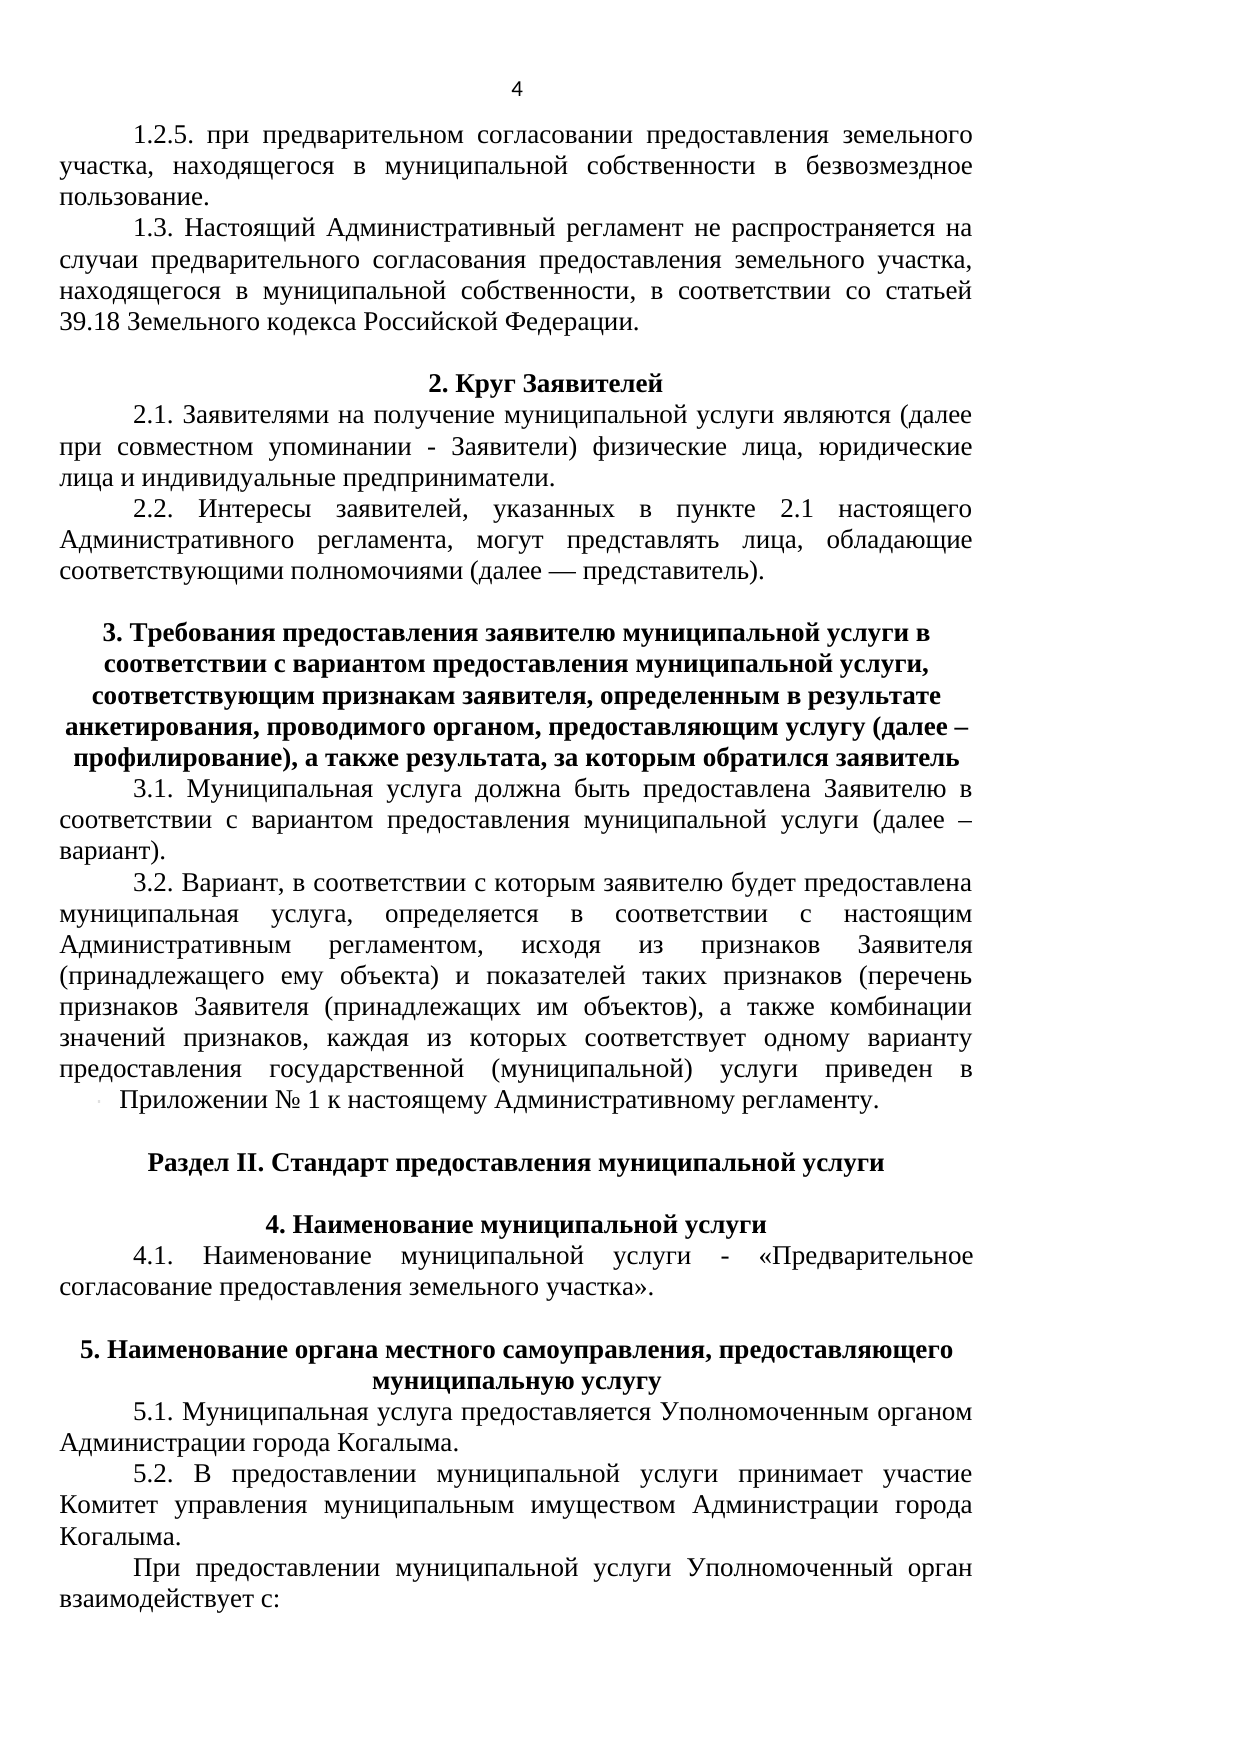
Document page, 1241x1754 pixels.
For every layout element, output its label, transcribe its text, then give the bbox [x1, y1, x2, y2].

text 1.3. Настоящий Административный регламент не распространяется на случаи предварительного согласования предоставления земельного участка, находящегося в муниципальной собственности, в соответствии со статьей 39.18 Земельного кодекса Российской Федерации. [59, 212, 973, 336]
text 5. Наименование органа местного самоуправления, предоставляющего муниципальную услугу [59, 1302, 974, 1395]
text 3.2. Вариант, в соответствии с которым заявителю будет предоставлена муниципальная услуга, определяется в соответствии с настоящим Административным регламентом, исходя из признаков Заявителя (принадлежащего ему объекта) и показателей таких признаков (перечень признаков Заявителя (принадлежащих им объектов), а также комбинации значений признаков, каждая из которых соответствует одному варианту предоставления государственной (муниципальной) услуги приведен в Приложении № 1 к настоящему Административному регламенту. [59, 866, 973, 1115]
text 4.1. Наименование муниципальной услуги - «Предварительное согласование предоставления земельного участка». [59, 1239, 974, 1302]
text Раздел II. Стандарт предоставления муниципальной услуги [59, 1146, 973, 1177]
text При предоставлении муниципальной услуги Уполномоченный орган взаимодействует с: [59, 1551, 973, 1613]
list при предварительном согласовании предоставления земельного участка, находящегося в муниципальной собственности в безвозмездное пользование. [59, 118, 973, 212]
text 2. Круг Заявителей [118, 367, 973, 398]
text 2.2. Интересы заявителей, указанных в пункте 2.1 настоящего Административного регламента, могут представлять лица, обладающие соответствующими полномочиями (далее — представитель). [59, 492, 974, 585]
text 5.2. В предоставлении муниципальной услуги принимает участие Комитет управления муниципальным имуществом Администрации города Когалыма. [59, 1457, 973, 1551]
text 4. Наименование муниципальной услуги [59, 1208, 973, 1239]
text 3.1. Муниципальная услуга должна быть предоставлена Заявителю в соответствии с вариантом предоставления муниципальной услуги (далее – вариант). [59, 772, 973, 866]
text 3. Требования предоставления заявителю муниципальной услуги в соответствии с вариантом предоставления муниципальной услуги, соответствующим признакам заявителя, определенным в результате анкетирования, проводимого органом, предоставляющим услугу (далее – профилирование), а также результата, за которым обратился заявитель [59, 616, 974, 772]
text 5.1. Муниципальная услуга предоставляется Уполномоченным органом Администрации города Когалыма. [59, 1395, 973, 1457]
text 2.1. Заявителями на получение муниципальной услуги являются (далее при совместном упоминании - Заявители) физические лица, юридические лица и индивидуальные предприниматели. [59, 398, 974, 492]
